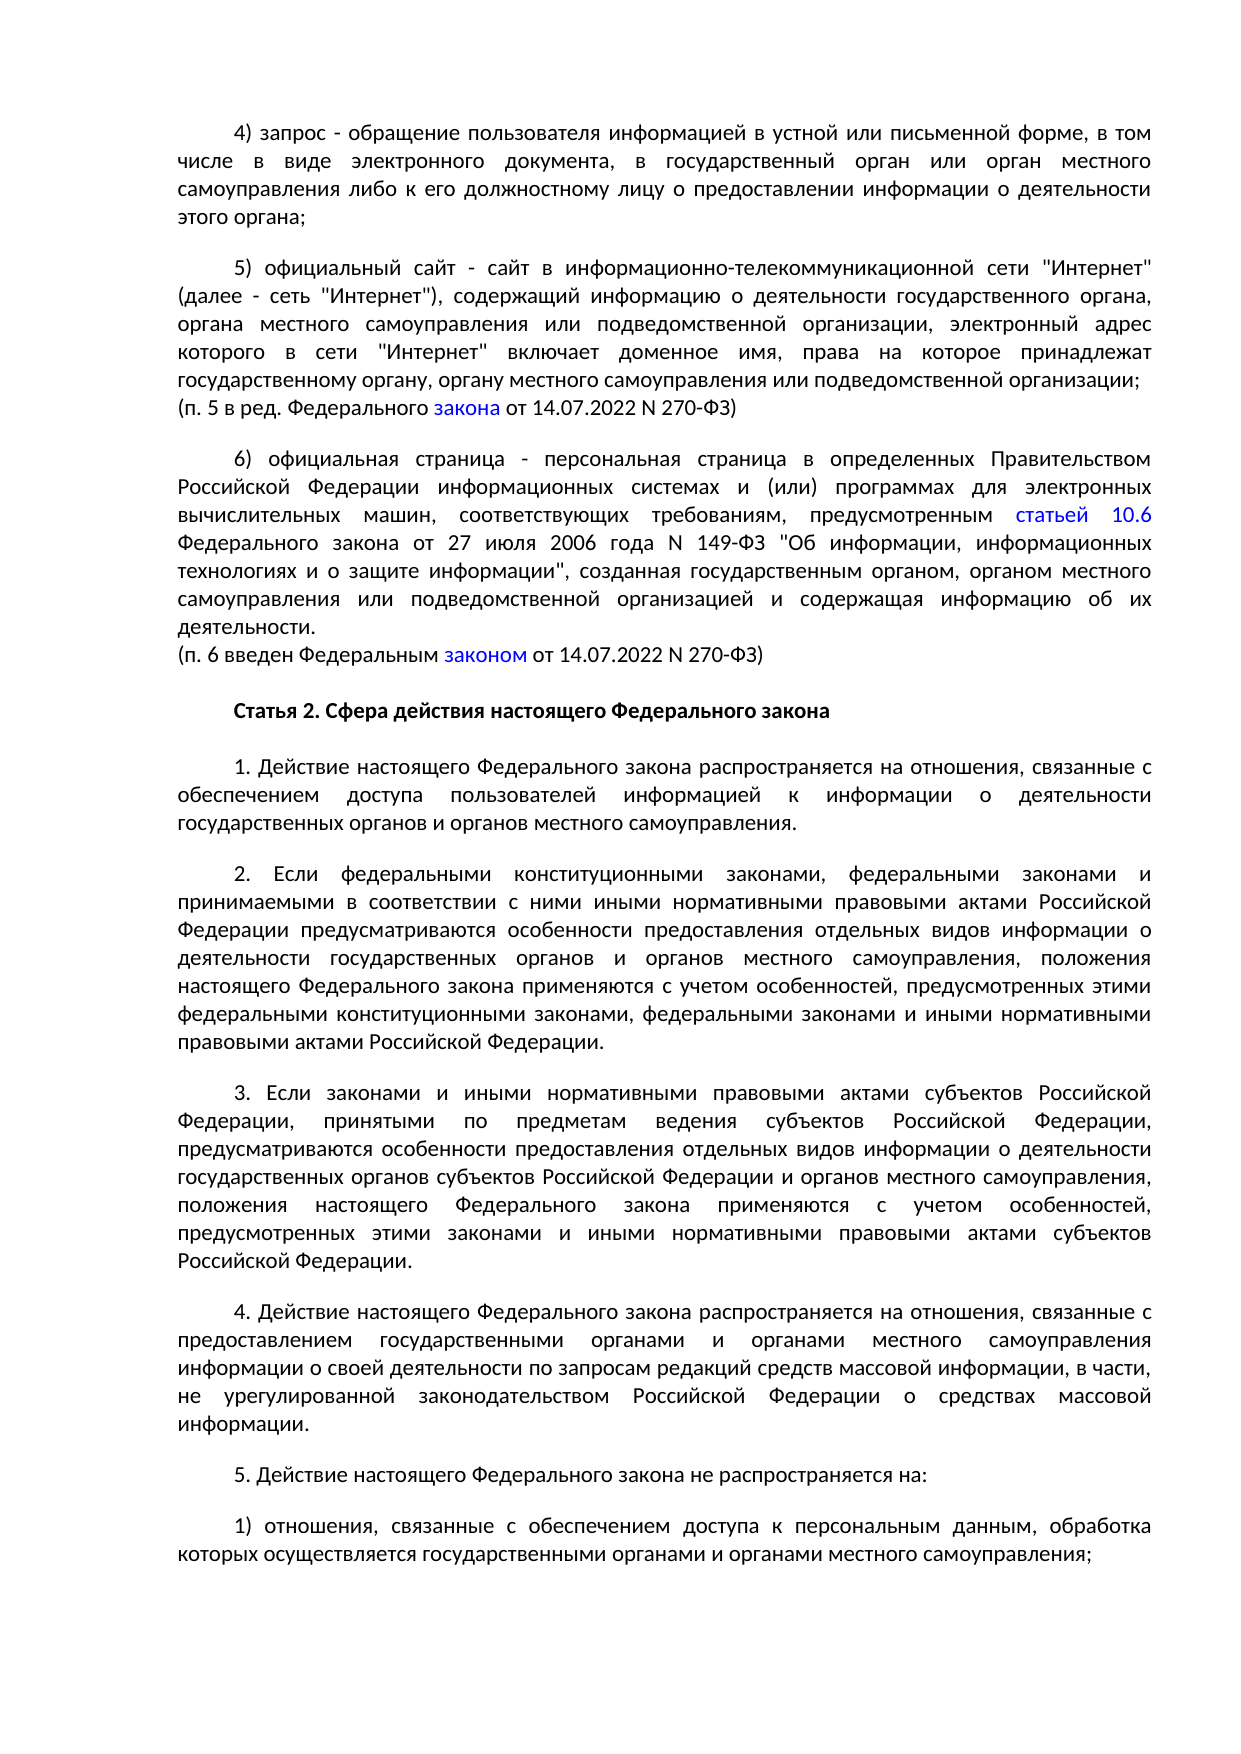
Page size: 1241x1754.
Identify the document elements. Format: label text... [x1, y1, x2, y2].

text 3. Если законами и иными нормативными правовыми актами субъектов Российской Федерации, принятыми по предметам ведения субъектов Российской Федерации, предусматриваются особенности предоставления отдельных видов информации о деятельности государственных органов субъектов Российской Федерации и органов местного самоуправления, положения настоящего Федерального закона применяются с учетом особенностей, предусмотренных этими законами и иными нормативными правовыми актами субъектов Российской Федерации. [177, 1078, 1152, 1274]
text 4) запрос - обращение пользователя информацией в устной или письменной форме, в том числе в виде электронного документа, в государственный орган или орган местного самоуправления либо к его должностному лицу о предоставлении информации о деятельности этого органа; [177, 118, 1152, 230]
text (п. 5 в ред. Федерального закона от 14.07.2022 N 270-ФЗ) [177, 393, 1152, 421]
text (п. 6 введен Федеральным законом от 14.07.2022 N 270-ФЗ) [177, 640, 1152, 668]
text 5) официальный сайт - сайт в информационно-телекоммуникационной сети "Интернет" (далее - сеть "Интернет"), содержащий информацию о деятельности государственного органа, органа местного самоуправления или подведомственной организации, электронный адрес которого в сети "Интернет" включает доменное имя, права на которое принадлежат государственному органу, органу местного самоуправления или подведомственной организации; [177, 253, 1152, 393]
text 1. Действие настоящего Федерального закона распространяется на отношения, связанные с обеспечением доступа пользователей информацией к информации о деятельности государственных органов и органов местного самоуправления. [177, 752, 1152, 836]
text 4. Действие настоящего Федерального закона распространяется на отношения, связанные с предоставлением государственными органами и органами местного самоуправления информации о своей деятельности по запросам редакций средств массовой информации, в части, не урегулированной законодательством Российской Федерации о средствах массовой информации. [177, 1297, 1152, 1438]
text 6) официальная страница - персональная страница в определенных Правительством Российской Федерации информационных системах и (или) программах для электронных вычислительных машин, соответствующих требованиям, предусмотренным статьей 10.6 Федерального закона от 27 июля 2006 года N 149-ФЗ "Об информации, информационных технологиях и о защите информации", созданная государственным органом, органом местного самоуправления или подведомственной организацией и содержащая информацию об их деятельности. [177, 444, 1152, 640]
text 1) отношения, связанные с обеспечением доступа к персональным данным, обработка которых осуществляется государственными органами и органами местного самоуправления; [177, 1511, 1152, 1567]
title Статья 2. Сфера действия настоящего Федерального закона [177, 696, 1152, 724]
text 5. Действие настоящего Федерального закона не распространяется на: [177, 1461, 1152, 1488]
text 2. Если федеральными конституционными законами, федеральными законами и принимаемыми в соответствии с ними иными нормативными правовыми актами Российской Федерации предусматриваются особенности предоставления отдельных видов информации о деятельности государственных органов и органов местного самоуправления, положения настоящего Федерального закона применяются с учетом особенностей, предусмотренных этими федеральными конституционными законами, федеральными законами и иными нормативными правовыми актами Российской Федерации. [177, 859, 1152, 1056]
